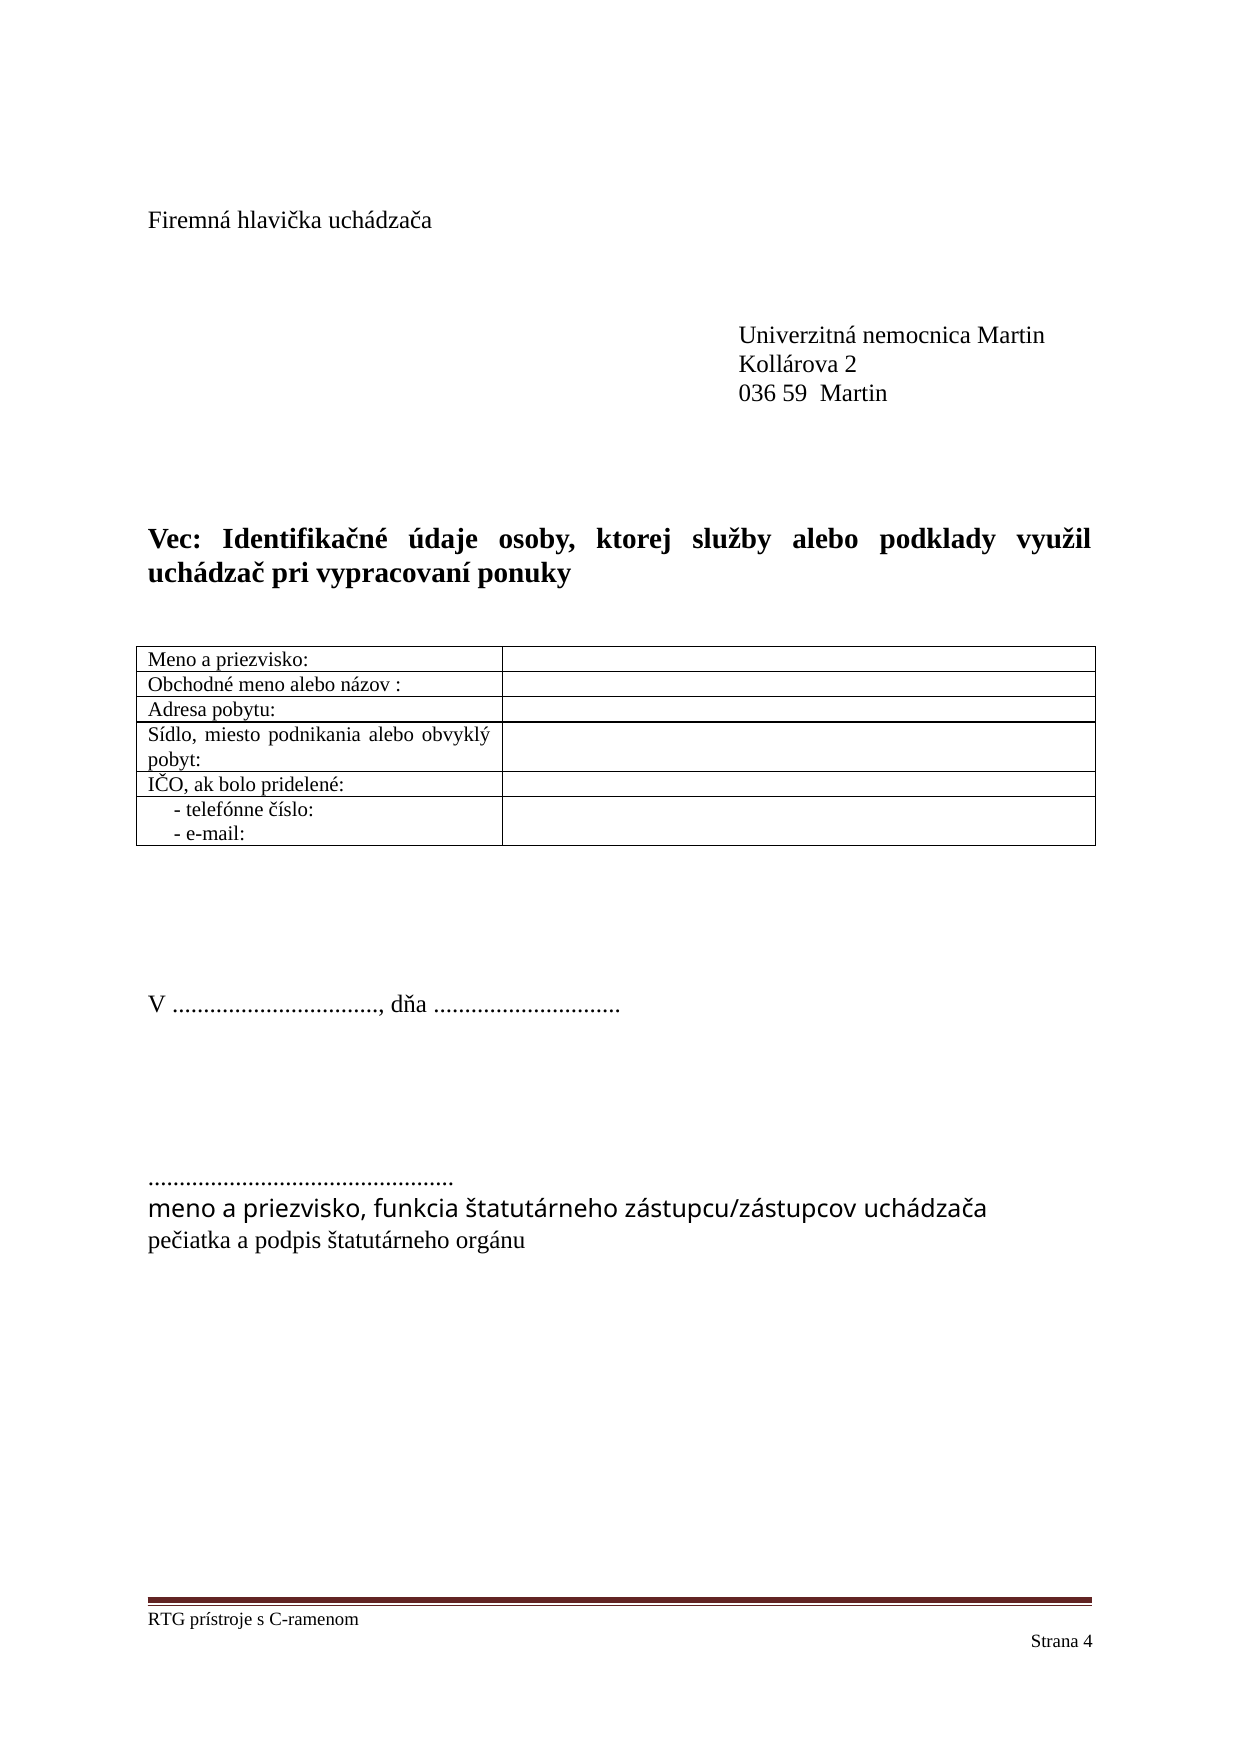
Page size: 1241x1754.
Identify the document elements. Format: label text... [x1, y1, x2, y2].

table_cell - telefónne číslo: - e-mail: [137, 797, 502, 845]
text Univerzitná nemocnica Martin [738, 320, 1092, 349]
table_cell Adresa pobytu: [137, 697, 502, 721]
text ................................................. [148, 1162, 1092, 1191]
table_cell [503, 697, 1095, 721]
table_cell [503, 772, 1095, 796]
table_cell IČO, ak bolo pridelené: [137, 772, 502, 796]
table_cell [503, 723, 1095, 771]
table_header Meno a priezvisko: [137, 647, 502, 671]
text 036 59 Martin [738, 378, 1092, 406]
text V ................................., dňa .............................. [148, 989, 1092, 1018]
table_cell [503, 797, 1095, 845]
text meno a priezvisko, funkcia štatutárneho zástupcu/zástupcov uchádzača [148, 1191, 1092, 1225]
text pečiatka a podpis štatutárneho orgánu [148, 1225, 1092, 1254]
text Kollárova 2 [738, 349, 1092, 378]
table_cell Sídlo, miesto podnikania alebo obvyklý pobyt: [137, 723, 502, 771]
table_header [503, 647, 1095, 671]
table_cell [503, 672, 1095, 696]
subtitle Firemná hlavička uchádzača [148, 205, 1092, 234]
subtitle Vec: Identifikačné údaje osoby, ktorej služby alebo podklady využil uchádzač pri vypracovaní ponuky [148, 521, 1092, 588]
table_cell Obchodné meno alebo názov : [137, 672, 502, 696]
